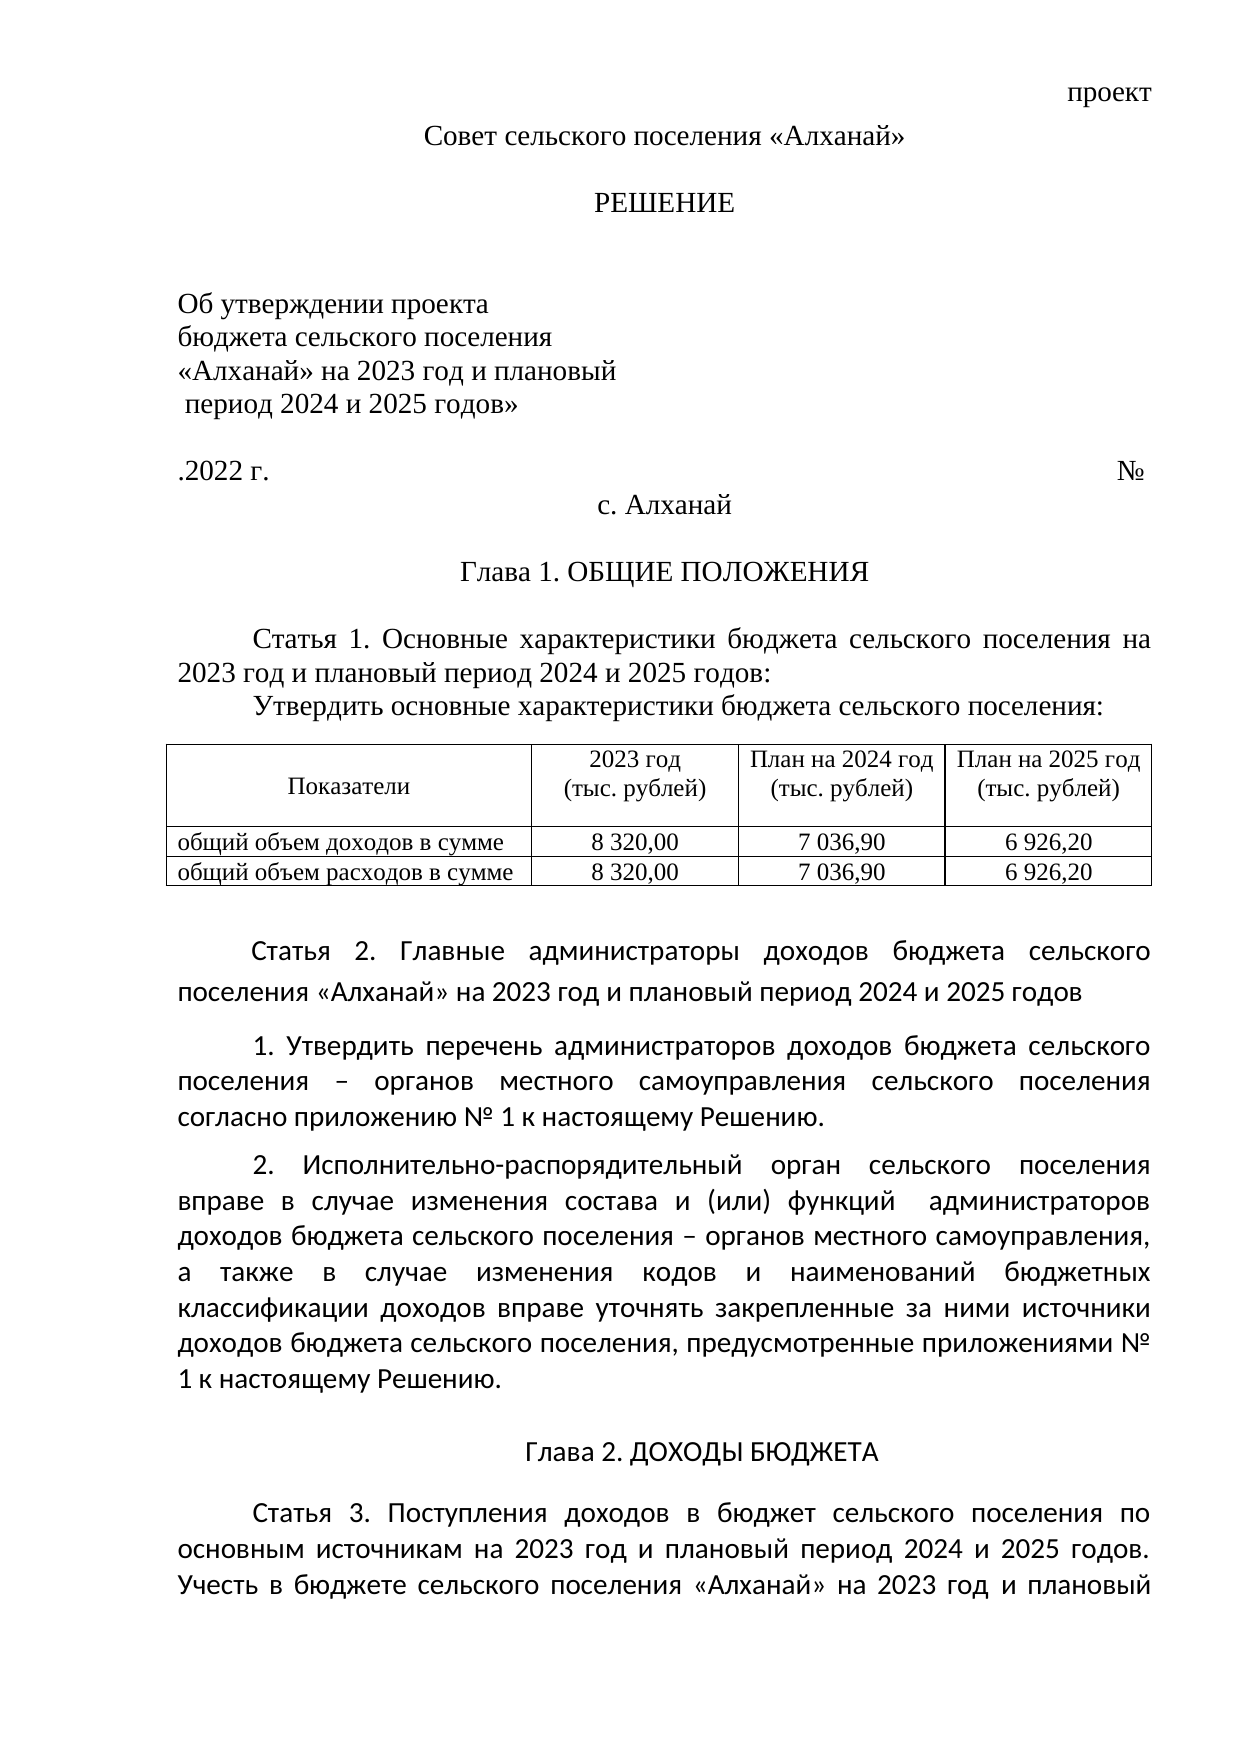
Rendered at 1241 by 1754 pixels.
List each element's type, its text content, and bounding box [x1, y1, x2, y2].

text РЕШЕНИЕ [177, 185, 1152, 219]
table_cell общий объем расходов в сумме [167, 857, 531, 885]
text Статья 1. Основные характеристики бюджета сельского поселения на 2023 год и плановый период 2024 и 2025 годов: [177, 621, 1152, 688]
text 1. Утвердить перечень администраторов доходов бюджета сельского поселения – органов местного самоуправления сельского поселения согласно приложению № 1 к настоящему Решению. [177, 1027, 1152, 1134]
table_cell 8 320,00 [532, 857, 738, 885]
table_cell 6 926,20 [946, 857, 1151, 885]
text .2022 г. № [177, 453, 1152, 487]
table_header План на 2024 год (тыс. рублей) [739, 745, 944, 826]
table_cell 7 036,90 [739, 857, 944, 885]
text Глава 2. ДОХОДЫ БЮДЖЕТА [177, 1433, 1152, 1469]
text с. Алханай [177, 487, 1152, 521]
text «Алханай» на 2023 год и плановый [177, 353, 1152, 386]
text бюджета сельского поселения [177, 319, 1152, 353]
text Об утверждении проекта [177, 286, 1152, 319]
text период 2024 и 2025 годов» [177, 386, 1152, 420]
text 2. Исполнительно-распорядительный орган сельского поселения вправе в случае изменения состава и (или) функций администраторов доходов бюджета сельского поселения – органов местного самоуправления, а также в случае изменения кодов и наименований бюджетных классификации доходов вправе уточнять закрепленные за ними источники доходов бюджета сельского поселения, предусмотренные приложениями № 1 к настоящему Решению. [177, 1146, 1152, 1396]
table_cell 6 926,20 [946, 827, 1151, 856]
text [177, 1494, 1152, 1601]
table_cell общий объем доходов в сумме [167, 827, 531, 856]
table_cell 7 036,90 [739, 827, 944, 856]
text Глава 1. ОБЩИЕ ПОЛОЖЕНИЯ [177, 554, 1152, 588]
table_header 2023 год (тыс. рублей) [532, 745, 738, 826]
text Совет сельского поселения «Алханай» [177, 118, 1152, 152]
text Статья 2. Главные администраторы доходов бюджета сельского поселения «Алханай» на 2023 год и плановый период 2024 и 2025 годов [177, 932, 1152, 1009]
table_header Показатели [167, 745, 531, 826]
table_cell 8 320,00 [532, 827, 738, 856]
table_header План на 2025 год (тыс. рублей) [946, 745, 1151, 826]
text Утвердить основные характеристики бюджета сельского поселения: [177, 688, 1152, 722]
